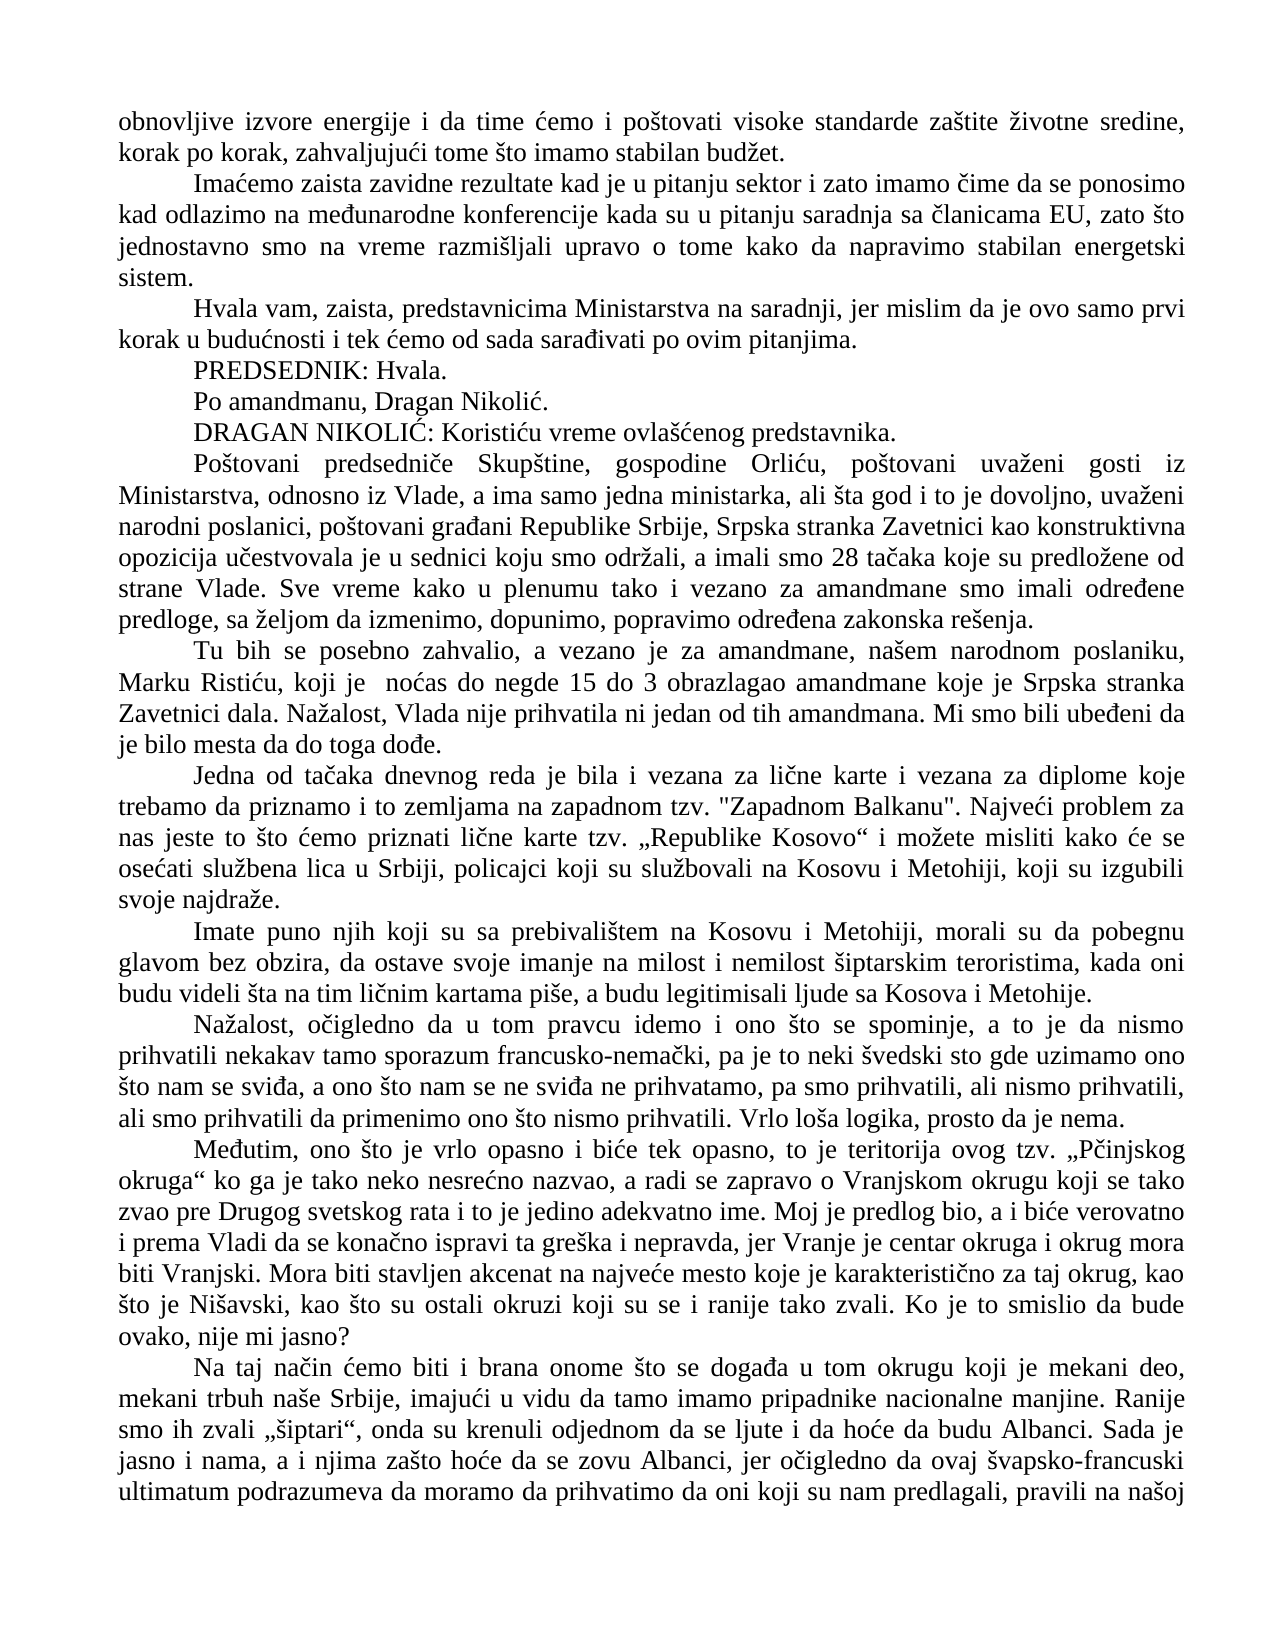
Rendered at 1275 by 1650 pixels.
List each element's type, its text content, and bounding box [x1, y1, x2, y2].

text DRAGAN NIKOLIĆ: Koristiću vreme ovlašćenog predstavnika. [118, 416, 1186, 448]
text Međutim, ono što je vrlo opasno i biće tek opasno, to je teritorija ovog tzv. „Pčinjskog okruga“ ko ga je tako neko nesrećno nazvao, a radi se zapravo o Vranjskom okrugu koji se tako zvao pre Drugog svetskog rata i to je jedino adekvatno ime. Moj je predlog bio, a i biće verovatno i prema Vladi da se konačno ispravi ta greška i nepravda, jer Vranje je centar okruga i okrug mora biti Vranjski. Mora biti stavljen akcenat na najveće mesto koje je karakteristično za taj okrug, kao što je Nišavski, kao što su ostali okruzi koji su se i ranije tako zvali. Ko je to smislio da bude ovako, nije mi jasno? [118, 1133, 1186, 1351]
text Imaćemo zaista zavidne rezultate kad je u pitanju sektor i zato imamo čime da se ponosimo kad odlazimo na međunarodne konferencije kada su u pitanju saradnja sa članicama EU, zato što jednostavno smo na vreme razmišljali upravo o tome kako da napravimo stabilan energetski sistem. [118, 167, 1186, 292]
text PREDSEDNIK: Hvala. [118, 354, 1186, 385]
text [118, 105, 1186, 167]
text Jedna od tačaka dnevnog reda je bila i vezana za lične karte i vezana za diplome koje trebamo da priznamo i to zemljama na zapadnom tzv. "Zapadnom Balkanu". Najveći problem za nas jeste to što ćemo priznati lične karte tzv. „Republike Kosovo“ i možete misliti kako će se osećati službena lica u Srbiji, policajci koji su službovali na Kosovu i Metohiji, koji su izgubili svoje najdraže. [118, 759, 1186, 915]
text Imate puno njih koji su sa prebivalištem na Kosovu i Metohiji, morali su da pobegnu glavom bez obzira, da ostave svoje imanje na milost i nemilost šiptarskim teroristima, kada oni budu videli šta na tim ličnim kartama piše, a budu legitimisali ljude sa Kosova i Metohije. [118, 915, 1186, 1008]
text Poštovani predsedniče Skupštine, gospodine Orliću, poštovani uvaženi gosti iz Ministarstva, odnosno iz Vlade, a ima samo jedna ministarka, ali šta god i to je dovoljno, uvaženi narodni poslanici, poštovani građani Republike Srbije, Srpska stranka Zavetnici kao konstruktivna opozicija učestvovala je u sednici koju smo održali, a imali smo 28 tačaka koje su predložene od strane Vlade. Sve vreme kako u plenumu tako i vezano za amandmane smo imali određene predloge, sa željom da izmenimo, dopunimo, popravimo određena zakonska rešenja. [118, 448, 1186, 634]
text Hvala vam, zaista, predstavnicima Ministarstva na saradnji, jer mislim da je ovo samo prvi korak u budućnosti i tek ćemo od sada sarađivati po ovim pitanjima. [118, 292, 1186, 354]
text Tu bih se posebno zahvalio, a vezano je za amandmane, našem narodnom poslaniku, Marku Ristiću, koji je noćas do negde 15 do 3 obrazlagao amandmane koje je Srpska stranka Zavetnici dala. Nažalost, Vlada nije prihvatila ni jedan od tih amandmana. Mi smo bili ubeđeni da je bilo mesta da do toga dođe. [118, 634, 1186, 759]
text Po amandmanu, Dragan Nikolić. [118, 385, 1186, 416]
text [118, 1351, 1186, 1507]
text Nažalost, očigledno da u tom pravcu idemo i ono što se spominje, a to je da nismo prihvatili nekakav tamo sporazum francusko-nemački, pa je to neki švedski sto gde uzimamo ono što nam se sviđa, a ono što nam se ne sviđa ne prihvatamo, pa smo prihvatili, ali nismo prihvatili, ali smo prihvatili da primenimo ono što nismo prihvatili. Vrlo loša logika, prosto da je nema. [118, 1008, 1186, 1133]
